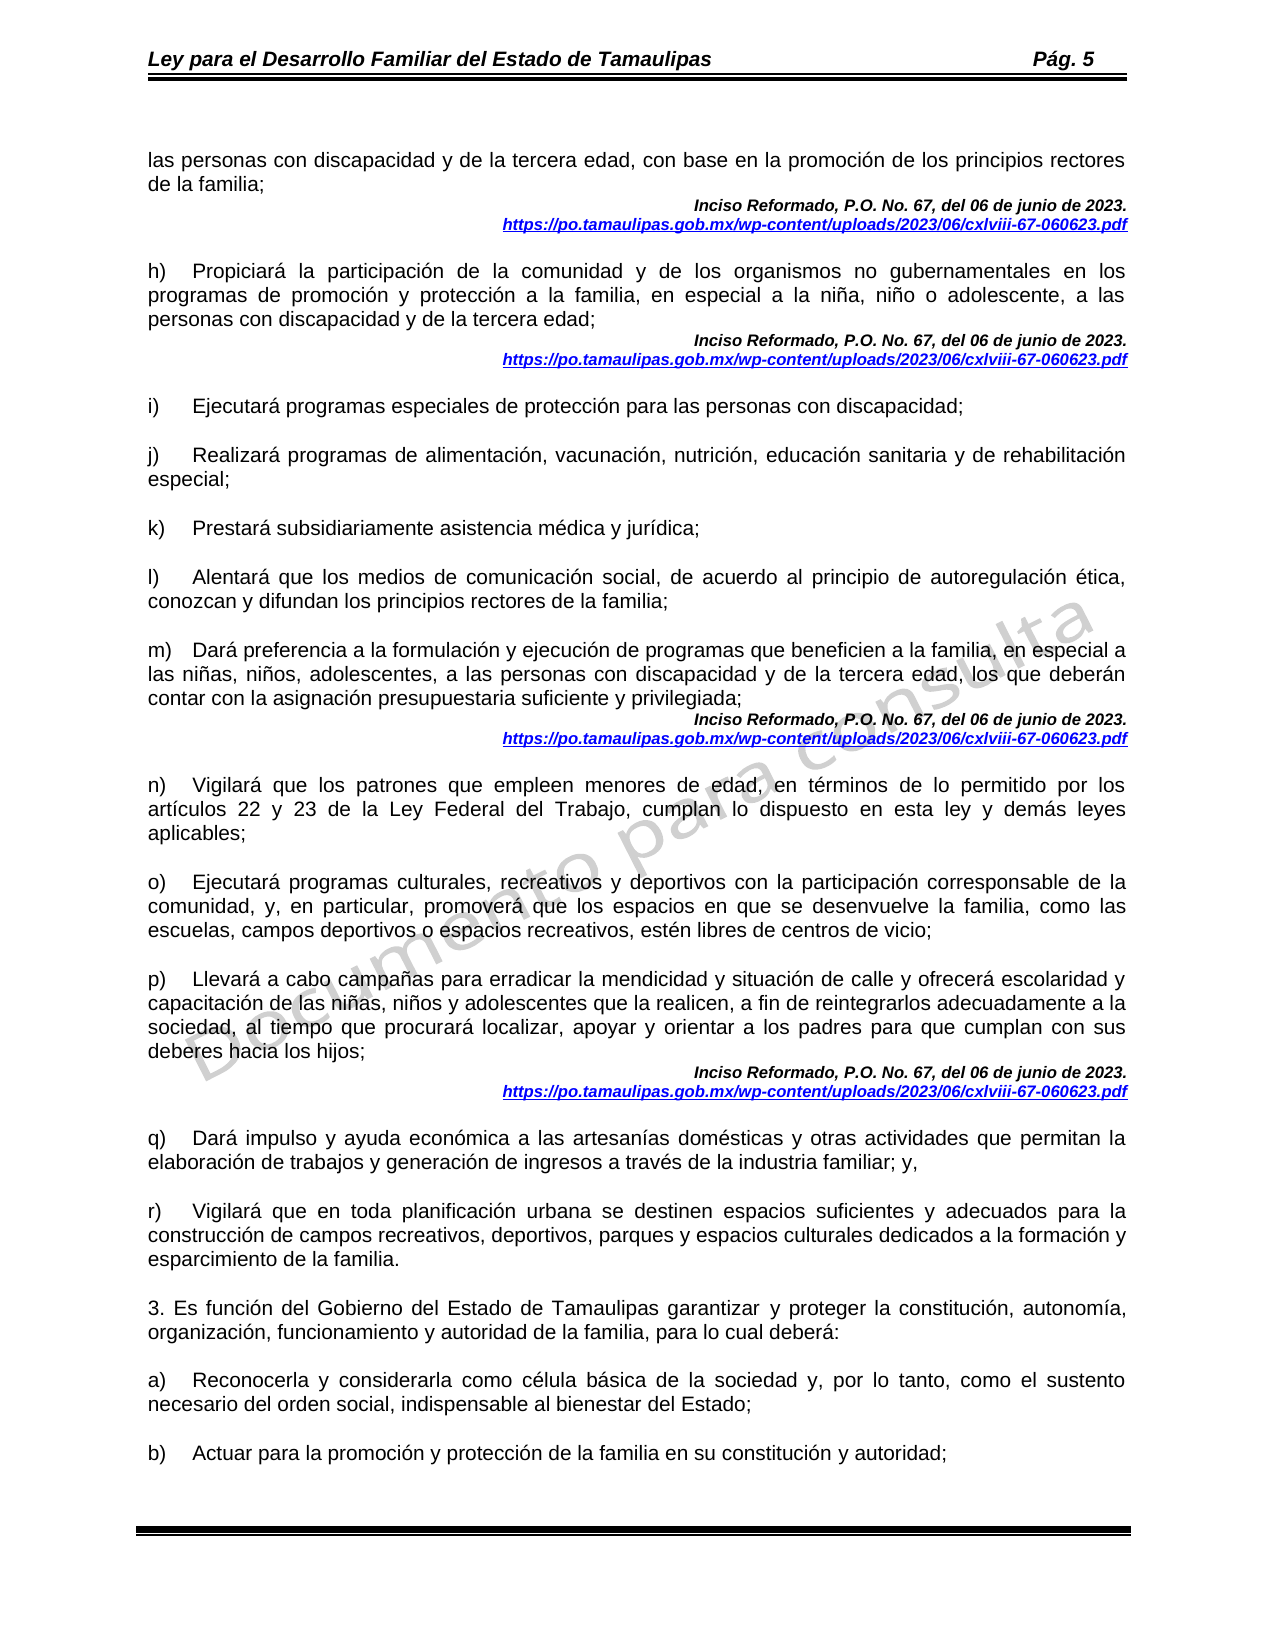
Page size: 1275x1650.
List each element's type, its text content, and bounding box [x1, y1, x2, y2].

list Reconocerla y considerarla como célula básica de la sociedad y, por lo tanto, como el sustento necesario del orden social, indispensable al bienestar del Estado; [148, 1368, 1127, 1416]
text https://po.tamaulipas.gob.mx/wp-content/uploads/2023/06/cxlviii-67-060623.pdf [148, 215, 1127, 234]
list Actuar para la promoción y protección de la familia en su constitución y autoridad; [148, 1441, 1127, 1464]
list Dará impulso y ayuda económica a las artesanías domésticas y otras actividades que permitan la elaboración de trabajos y generación de ingresos a través de la industria familiar; y, [148, 1126, 1127, 1174]
list Vigilará que en toda planificación urbana se destinen espacios suficientes y adecuados para la construcción de campos recreativos, deportivos, parques y espacios culturales dedicados a la formación y esparcimiento de la familia. [148, 1199, 1127, 1271]
list Prestará subsidiariamente asistencia médica y jurídica; [148, 516, 1127, 540]
list Alentará que los medios de comunicación social, de acuerdo al principio de autoregulación ética, conozcan y difundan los principios rectores de la familia; [148, 565, 1127, 613]
list Dará preferencia a la formulación y ejecución de programas que beneficien a la familia, en especial a las niñas, niños, adolescentes, a las personas con discapacidad y de la tercera edad, los que deberán contar con la asignación presupuestaria suficiente y privilegiada; [148, 638, 1127, 710]
text https://po.tamaulipas.gob.mx/wp-content/uploads/2023/06/cxlviii-67-060623.pdf [148, 1082, 1127, 1101]
list Inciso Reformado, P.O. No. 67, del 06 de junio de 2023. [282, 331, 1127, 350]
text https://po.tamaulipas.gob.mx/wp-content/uploads/2023/06/cxlviii-67-060623.pdf [148, 729, 1127, 748]
list Inciso Reformado, P.O. No. 67, del 06 de junio de 2023. [282, 196, 1127, 215]
list Propiciará la participación de la comunidad y de los organismos no gubernamentales en los programas de promoción y protección a la familia, en especial a la niña, niño o adolescente, a las personas con discapacidad y de la tercera edad; [148, 259, 1127, 331]
list Ejecutará programas culturales, recreativos y deportivos con la participación corresponsable de la comunidad, y, en particular, promoverá que los espacios en que se desenvuelve la familia, como las escuelas, campos deportivos o espacios recreativos, estén libres de centros de vicio; [148, 870, 1127, 942]
list Llevará a cabo campañas para erradicar la mendicidad y situación de calle y ofrecerá escolaridad y capacitación de las niñas, niños y adolescentes que la realicen, a fin de reintegrarlos adecuadamente a la sociedad, al tiempo que procurará localizar, apoyar y orientar a los padres para que cumplan con sus deberes hacia los hijos; [148, 967, 1127, 1063]
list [148, 148, 1127, 196]
text https://po.tamaulipas.gob.mx/wp-content/uploads/2023/06/cxlviii-67-060623.pdf [148, 350, 1127, 369]
text 3. Es función del Gobierno del Estado de Tamaulipas garantizar y proteger la constitución, autonomía, organización, funcionamiento y autoridad de la familia, para lo cual deberá: [148, 1296, 1127, 1344]
list Ejecutará programas especiales de protección para las personas con discapacidad; [148, 394, 1127, 418]
list Inciso Reformado, P.O. No. 67, del 06 de junio de 2023. [282, 710, 1127, 729]
list Inciso Reformado, P.O. No. 67, del 06 de junio de 2023. [282, 1063, 1127, 1082]
list Vigilará que los patrones que empleen menores de edad, en términos de lo permitido por los artículos 22 y 23 de la Ley Federal del Trabajo, cumplan lo dispuesto en esta ley y demás leyes aplicables; [148, 773, 1127, 845]
list Realizará programas de alimentación, vacunación, nutrición, educación sanitaria y de rehabilitación especial; [148, 443, 1127, 491]
